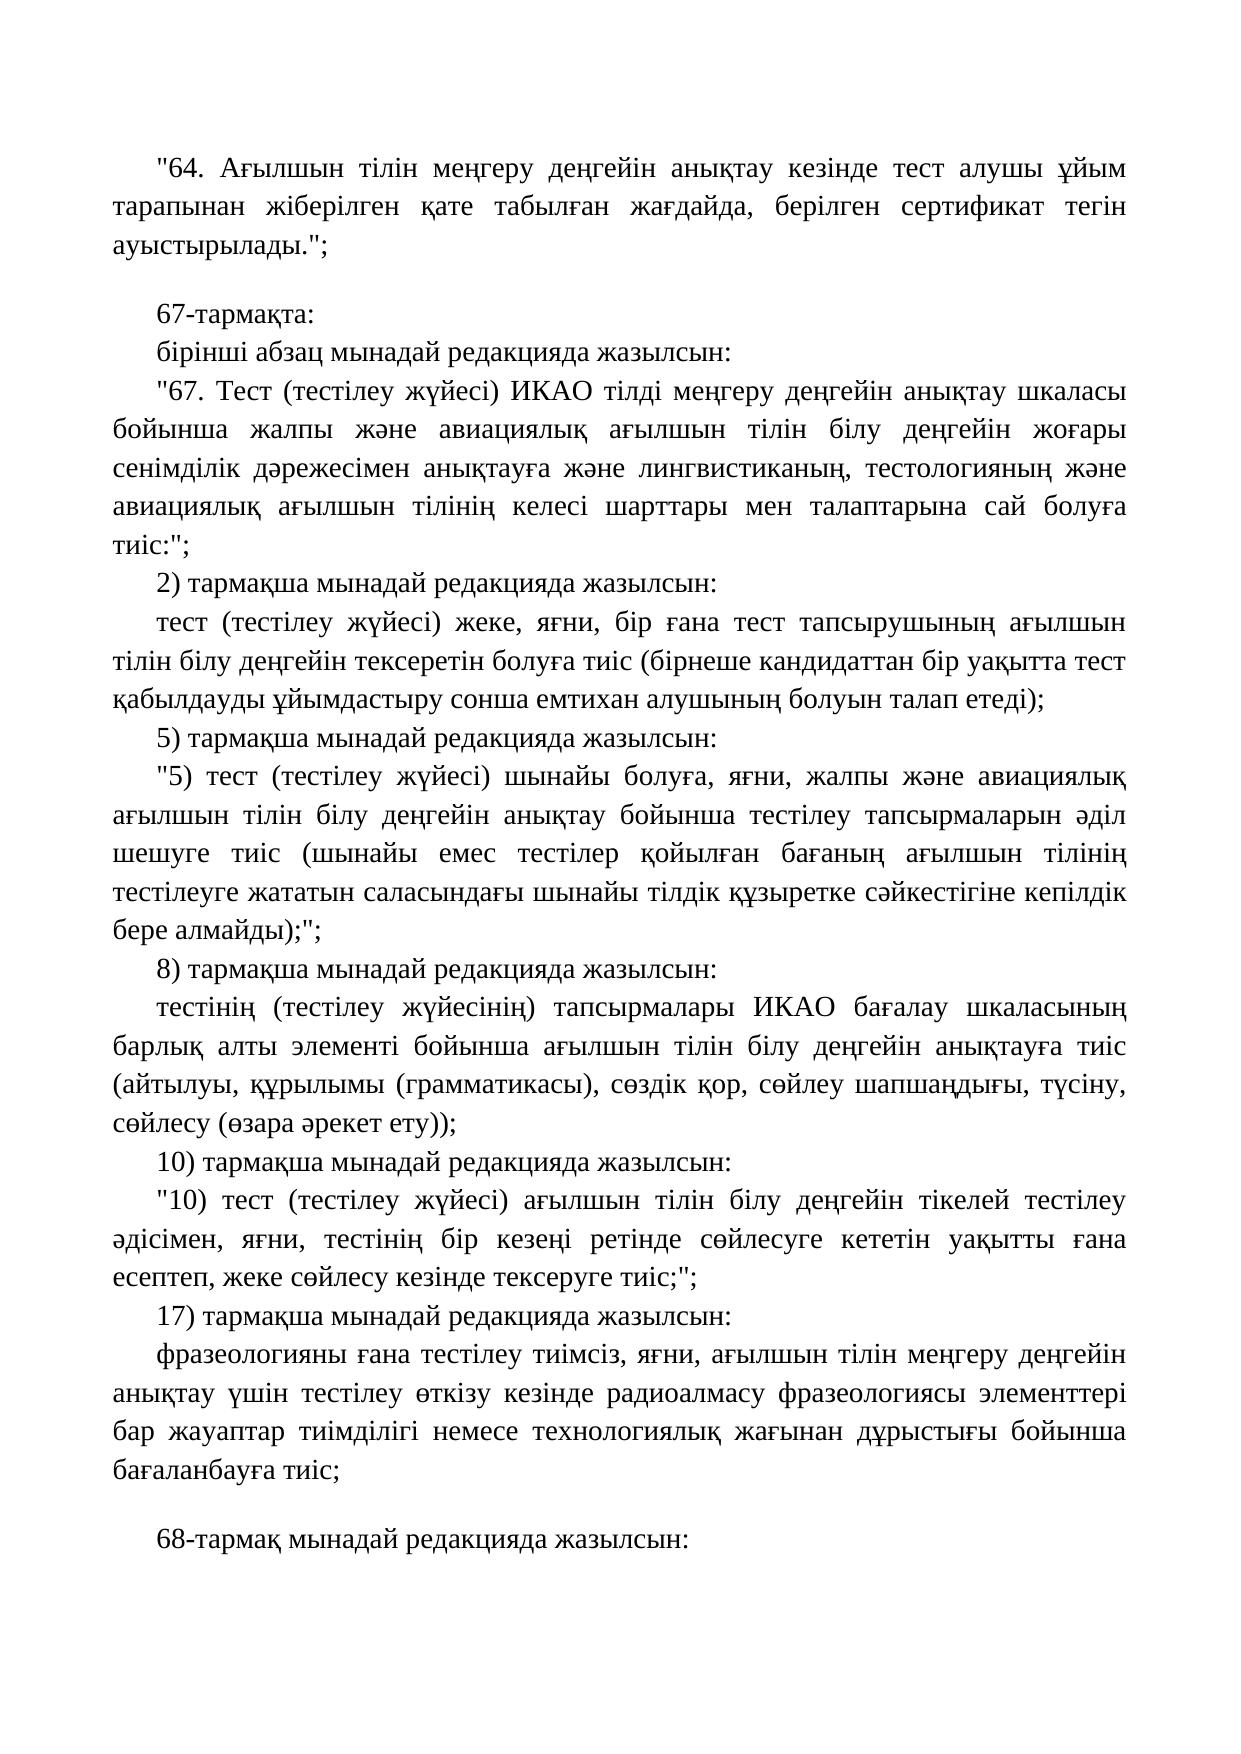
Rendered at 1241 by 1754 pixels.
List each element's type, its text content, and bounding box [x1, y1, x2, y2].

text "10) тест (тестілеу жүйесі) ағылшын тілін білу деңгейін тікелей тестілеу әдісімен, яғни, тестінің бір кезеңі ретінде сөйлесуге кететін уақытты ғана есептеп, жеке сөйлесу кезінде тексеруге тиіс;"; [112, 1182, 1128, 1293]
text тестінің (тестілеу жүйесінің) тапсырмалары ИКАО бағалау шкаласының барлық алты элементі бойынша ағылшын тілін білу деңгейін анықтауға тиіс (айтылуы, құрылымы (грамматикасы), сөздік қор, сөйлеу шапшаңдығы, түсіну, сөйлесу (өзара әрекет ету)); [112, 989, 1128, 1139]
text "67. Тест (тестілеу жүйесі) ИКАО тілді меңгеру деңгейін анықтау шкаласы бойынша жалпы және авиациялық ағылшын тілін білу деңгейін жоғары сенімділік дәрежесімен анықтауға және лингвистиканың, тестологияның және авиациялық ағылшын тілінің келесі шарттары мен талаптарына сай болуға тиіс:"; [112, 373, 1128, 561]
text 8) тармақша мынадай редакцияда жазылсын: [112, 951, 1128, 984]
text 17) тармақша мынадай редакцияда жазылсын: [112, 1298, 1128, 1331]
text фразеологияны ғана тестілеу тиімсіз, яғни, ағылшын тілін меңгеру деңгейін анықтау үшін тестілеу өткізу кезінде радиоалмасу фразеологиясы элементтері бар жауаптар тиімділігі немесе технологиялық жағынан дұрыстығы бойынша бағаланбауға тиіс; [112, 1336, 1128, 1486]
text "64. Ағылшын тілін меңгеру деңгейін анықтау кезінде тест алушы ұйым тарапынан жіберілген қате табылған жағдайда, берілген сертификат тегін ауыстырылады."; [112, 150, 1128, 261]
text 5) тармақша мынадай редакцияда жазылсын: [112, 720, 1128, 753]
text 10) тармақша мынадай редакцияда жазылсын: [112, 1144, 1128, 1177]
text тест (тестілеу жүйесі) жеке, яғни, бір ғана тест тапсырушының ағылшын тілін білу деңгейін тексеретін болуға тиіс (бірнеше кандидаттан бір уақытта тест қабылдауды ұйымдастыру сонша емтихан алушының болуын талап етеді); [112, 604, 1128, 715]
text "5) тест (тестілеу жүйесі) шынайы болуға, яғни, жалпы және авиациялық ағылшын тілін білу деңгейін анықтау бойынша тестілеу тапсырмаларын әділ шешуге тиіс (шынайы емес тестілер қойылған бағаның ағылшын тілінің тестілеуге жататын саласындағы шынайы тілдік құзыретке сәйкестігіне кепілдік бере алмайды);"; [112, 758, 1128, 946]
text бірінші абзац мынадай редакцияда жазылсын: [112, 334, 1128, 368]
text 67-тармақта: [112, 296, 1128, 329]
text 2) тармақша мынадай редакцияда жазылсын: [112, 566, 1128, 599]
text 68-тармақ мынадай редакцияда жазылсын: [112, 1521, 1128, 1554]
